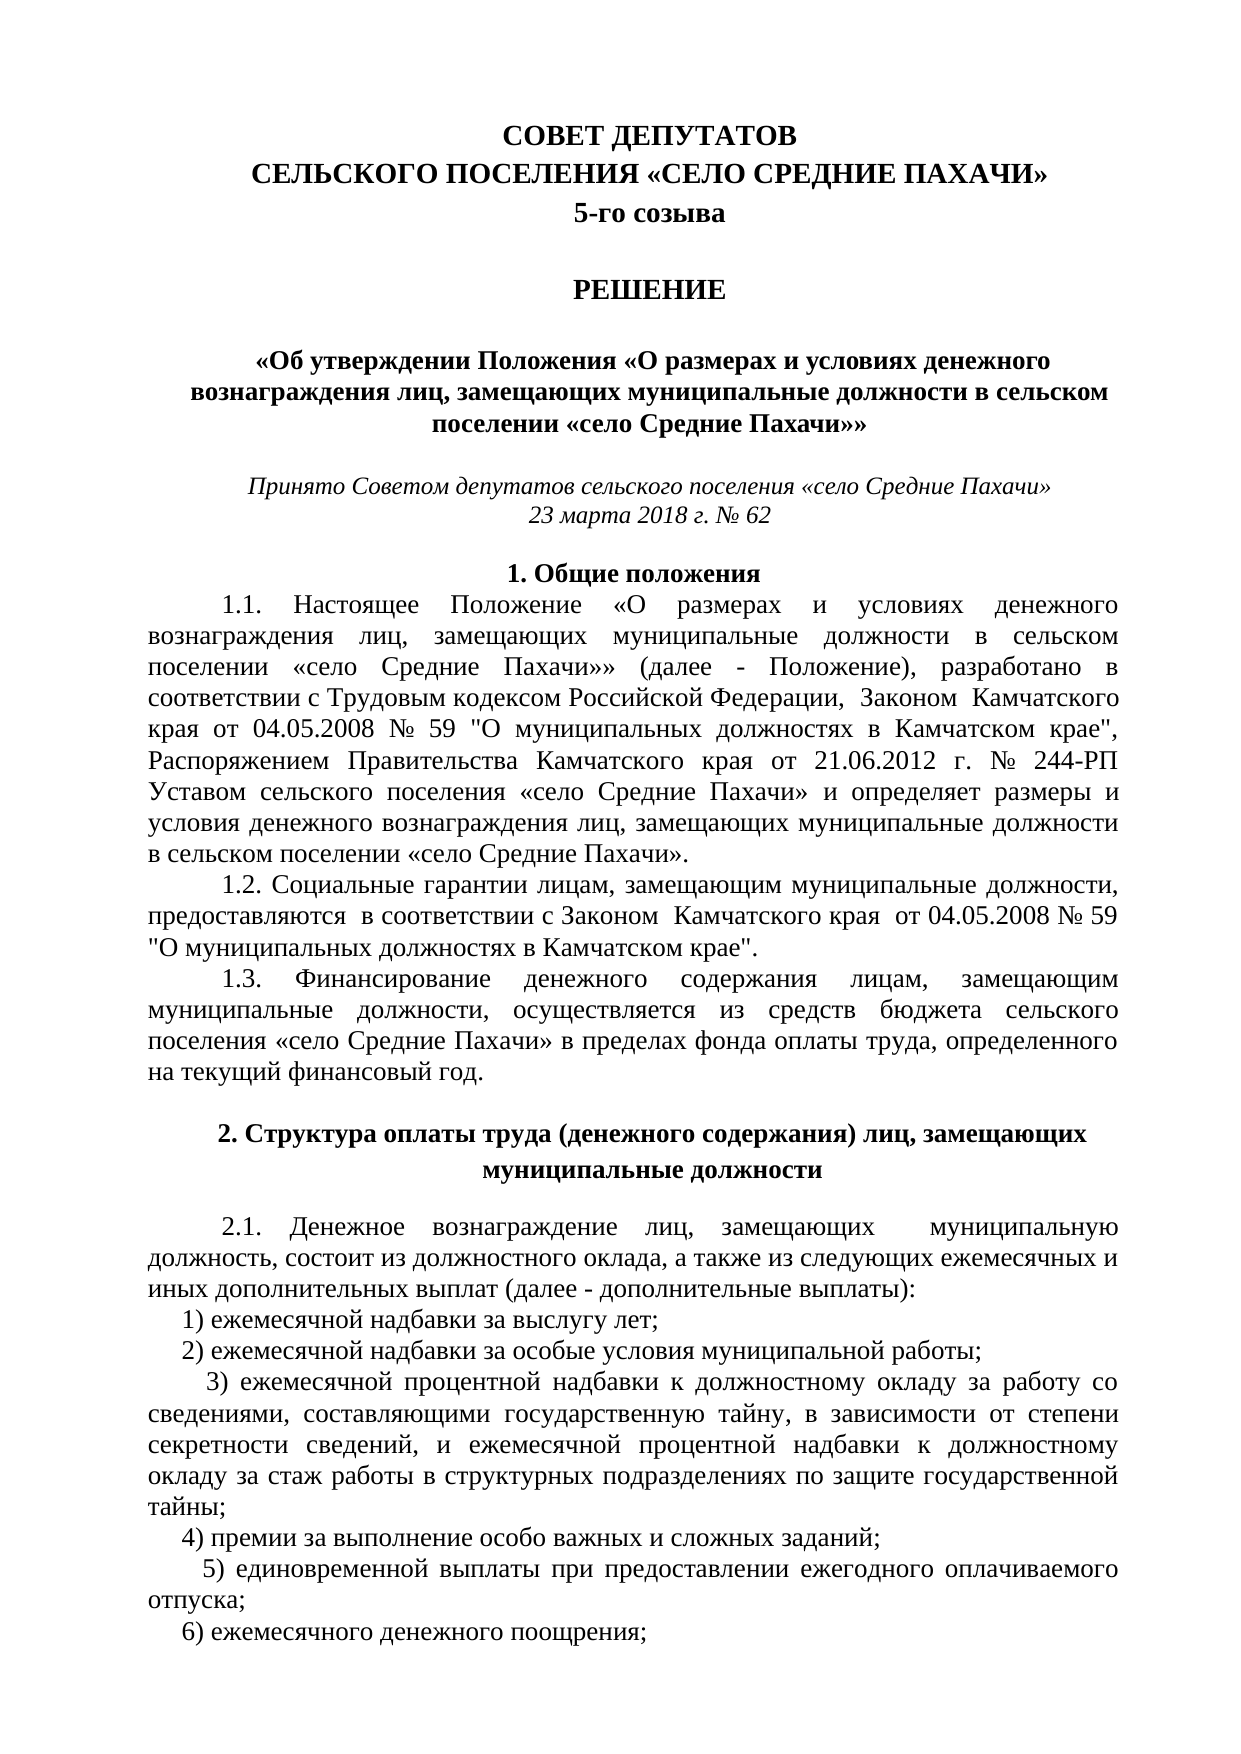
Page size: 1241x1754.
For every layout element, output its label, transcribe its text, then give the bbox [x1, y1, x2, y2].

text 1. Общие положения [148, 557, 1120, 588]
text РЕШЕНИЕ [148, 272, 1152, 306]
text 1.3. Финансирование денежного содержания лицам, замещающим муниципальные должности, осуществляется из средств бюджета сельского поселения «село Средние Пахачи» в пределах фонда оплаты труда, определенного на текущий финансовый год. [148, 962, 1120, 1086]
text 2) ежемесячной надбавки за особые условия муниципальной работы; [148, 1334, 1120, 1366]
text 4) премии за выполнение особо важных и сложных заданий; [148, 1521, 1120, 1552]
text 6) ежемесячного денежного поощрения; [148, 1615, 1120, 1646]
text «Об утверждении Положения «О размерах и условиях денежного вознаграждения лиц, замещающих муниципальные должности в сельском поселении «село Средние Пахачи»» [148, 344, 1152, 438]
text Принято Советом депутатов сельского поселения «село Средние Пахачи» [148, 471, 1152, 500]
text 5-го созыва [148, 195, 1152, 229]
text 1.1. Настоящее Положение «О размерах и условиях денежного вознаграждения лиц, замещающих муниципальные должности в сельском поселении «село Средние Пахачи»» (далее - Положение), разработано в соответствии с Трудовым кодексом Российской Федерации, Законом Камчатского края от 04.05.2008 № 59 "О муниципальных должностях в Камчатском крае", Распоряжением Правительства Камчатского края от 21.06.2012 г. № 244-РП Уставом сельского поселения «село Средние Пахачи» и определяет размеры и условия денежного вознаграждения лиц, замещающих муниципальные должности в сельском поселении «село Средние Пахачи». [148, 588, 1120, 868]
text 5) единовременной выплаты при предоставлении ежегодного оплачиваемого отпуска; [148, 1552, 1120, 1615]
text 2.1. Денежное вознаграждение лиц, замещающих муниципальную должность, состоит из должностного оклада, а также из следующих ежемесячных и иных дополнительных выплат (далее - дополнительные выплаты): [148, 1210, 1120, 1303]
text СОВЕТ ДЕПУТАТОВ [148, 118, 1152, 152]
text 1.2. Социальные гарантии лицам, замещающим муниципальные должности, предоставляются в соответствии с Законом Камчатского края от 04.05.2008 № 59 "О муниципальных должностях в Камчатском крае". [148, 868, 1120, 962]
text СЕЛЬСКОГО ПОСЕЛЕНИЯ «СЕЛО СРЕДНИЕ ПАХАЧИ» [148, 157, 1152, 190]
text 1) ежемесячной надбавки за выслугу лет; [148, 1303, 1120, 1334]
text 23 марта 2018 г. № 62 [148, 500, 1152, 529]
text 2. Структура оплаты труда (денежного содержания) лиц, замещающих муниципальные должности [185, 1117, 1120, 1184]
text 3) ежемесячной процентной надбавки к должностному окладу за работу со сведениями, составляющими государственную тайну, в зависимости от степени секретности сведений, и ежемесячной процентной надбавки к должностному окладу за стаж работы в структурных подразделениях по защите государственной тайны; [148, 1366, 1120, 1521]
